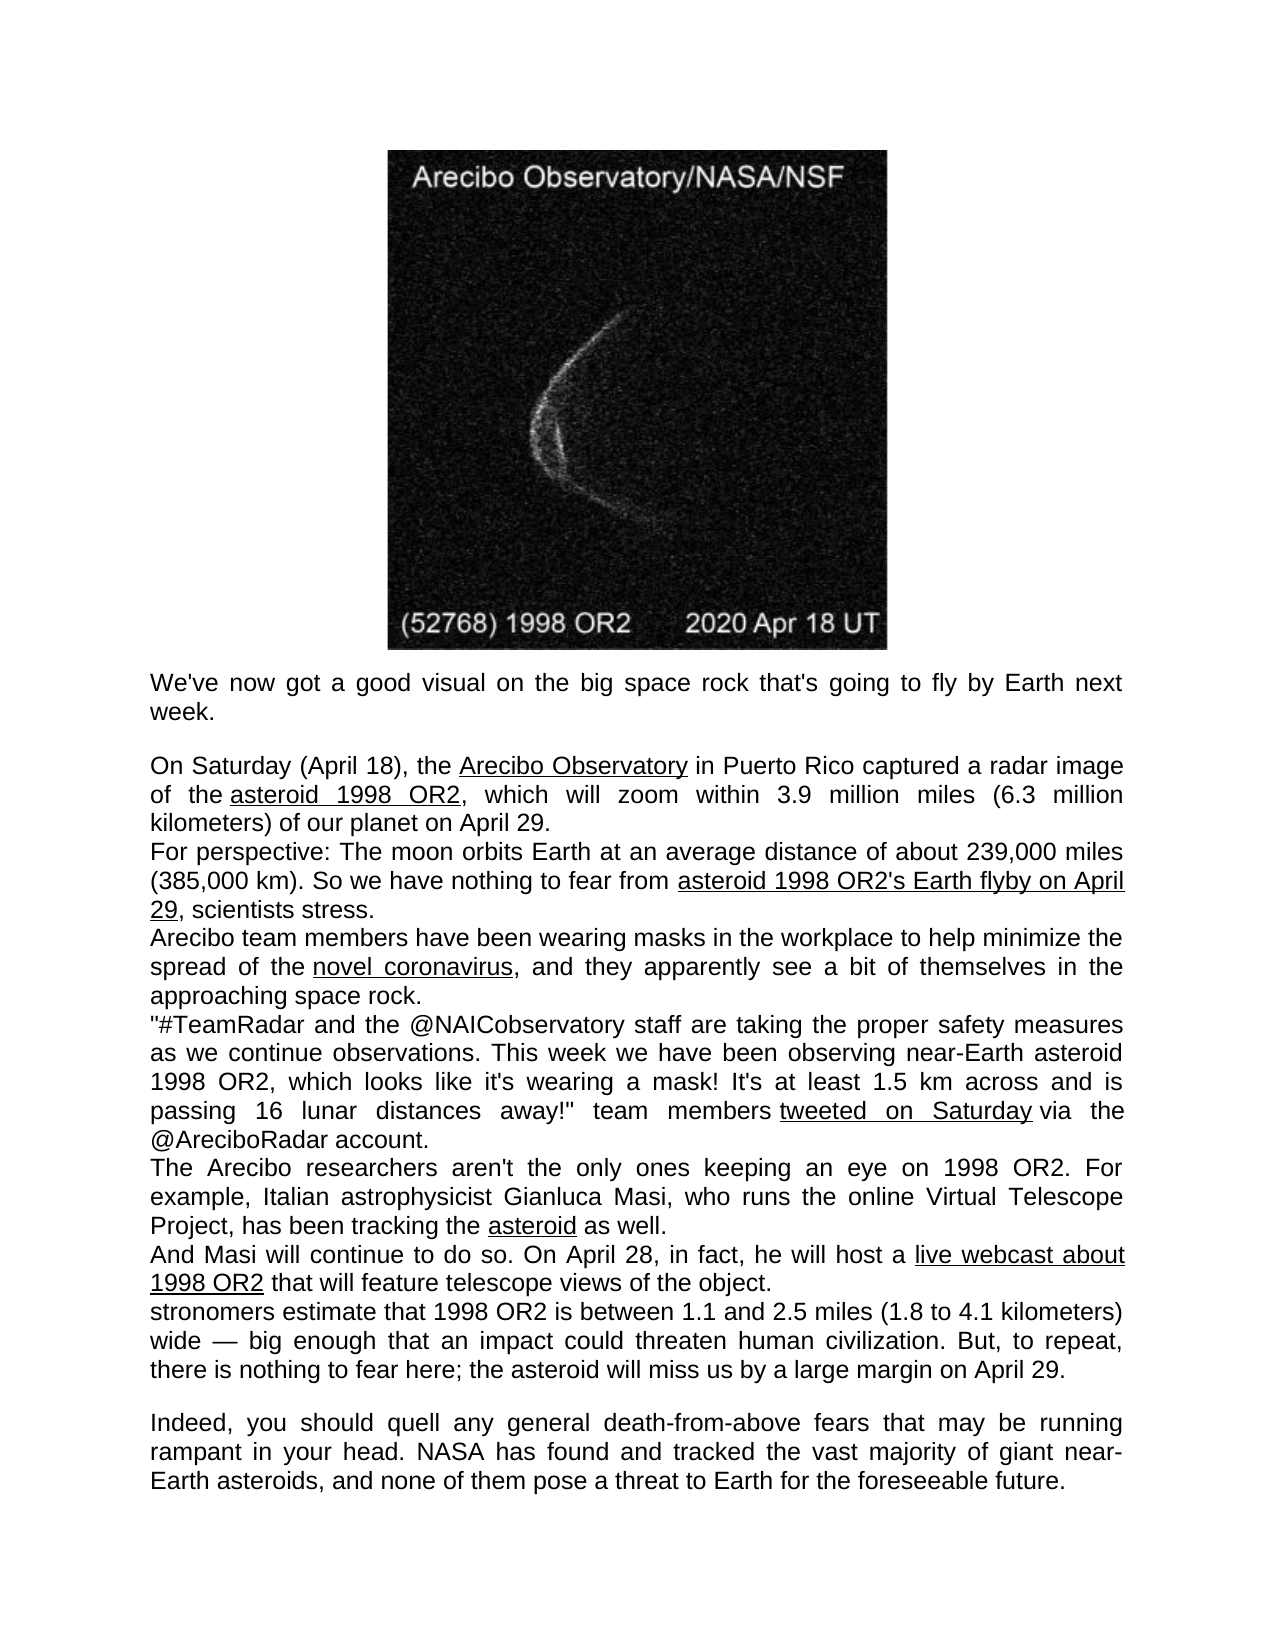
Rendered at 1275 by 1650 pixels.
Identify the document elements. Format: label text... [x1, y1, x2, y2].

text Arecibo team members have been wearing masks in the workplace to help minimize the spread of the novel coronavirus, and they apparently see a bit of themselves in the approaching space rock. [150, 923, 1125, 1010]
text We've now got a good visual on the big space rock that's going to fly by Earth next week. [150, 668, 1125, 726]
text For perspective: The moon orbits Earth at an average distance of about 239,000 miles (385,000 km). So we have nothing to fear from asteroid 1998 OR2's Earth flyby on April 29, scientists stress. [150, 837, 1125, 923]
text On Saturday (April 18), the Arecibo Observatory in Puerto Rico captured a radar image of the asteroid 1998 OR2, which will zoom within 3.9 million miles (6.3 million kilometers) of our planet on April 29. [150, 751, 1125, 837]
text stronomers estimate that 1998 OR2 is between 1.1 and 2.5 miles (1.8 to 4.1 kilometers) wide — big enough that an impact could threaten human civilization. But, to repeat, there is nothing to fear here; the asteroid will miss us by a large margin on April 29. [150, 1297, 1125, 1383]
text The Arecibo researchers aren't the only ones keeping an eye on 1998 OR2. For example, Italian astrophysicist Gianluca Masi, who runs the online Virtual Telescope Project, has been tracking the asteroid as well. [150, 1153, 1125, 1240]
text Indeed, you should quell any general death-from-above fears that may be running rampant in your head. NASA has found and tracked the vast majority of giant near-Earth asteroids, and none of them pose a threat to Earth for the foreseeable future. [150, 1408, 1125, 1495]
text And Masi will continue to do so. On April 28, in fact, he will host a live webcast about 1998 OR2 that will feature telescope views of the object. [150, 1240, 1125, 1297]
text "#TeamRadar and the @NAICobservatory staff are taking the proper safety measures as we continue observations. This week we have been observing near-Earth asteroid 1998 OR2, which looks like it's wearing a mask! It's at least 1.5 km across and is passing 16 lunar distances away!" team members tweeted on Saturday via the @AreciboRadar account. [150, 1010, 1125, 1153]
picture [387, 150, 888, 650]
